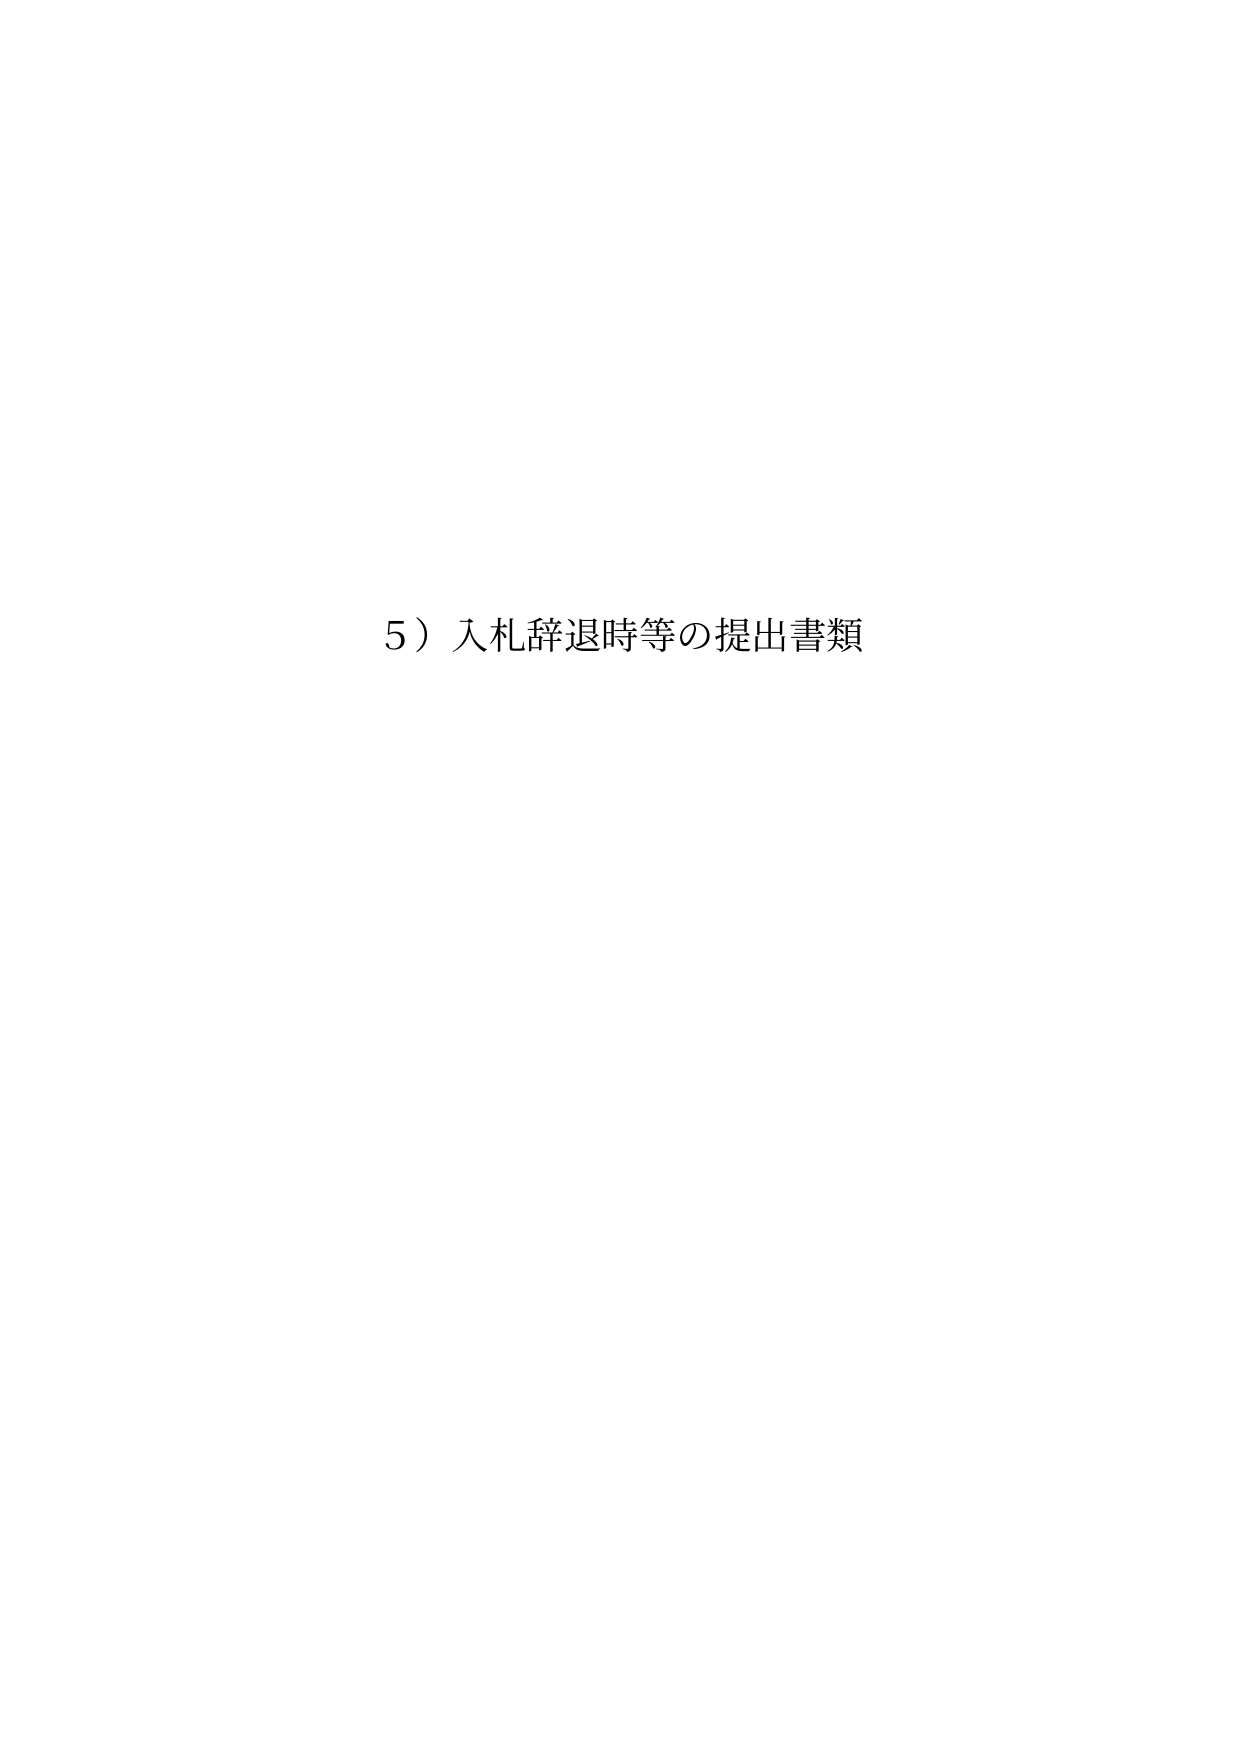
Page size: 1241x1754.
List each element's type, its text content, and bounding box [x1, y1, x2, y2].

title ５）入札辞退時等の提出書類 [148, 606, 1092, 660]
